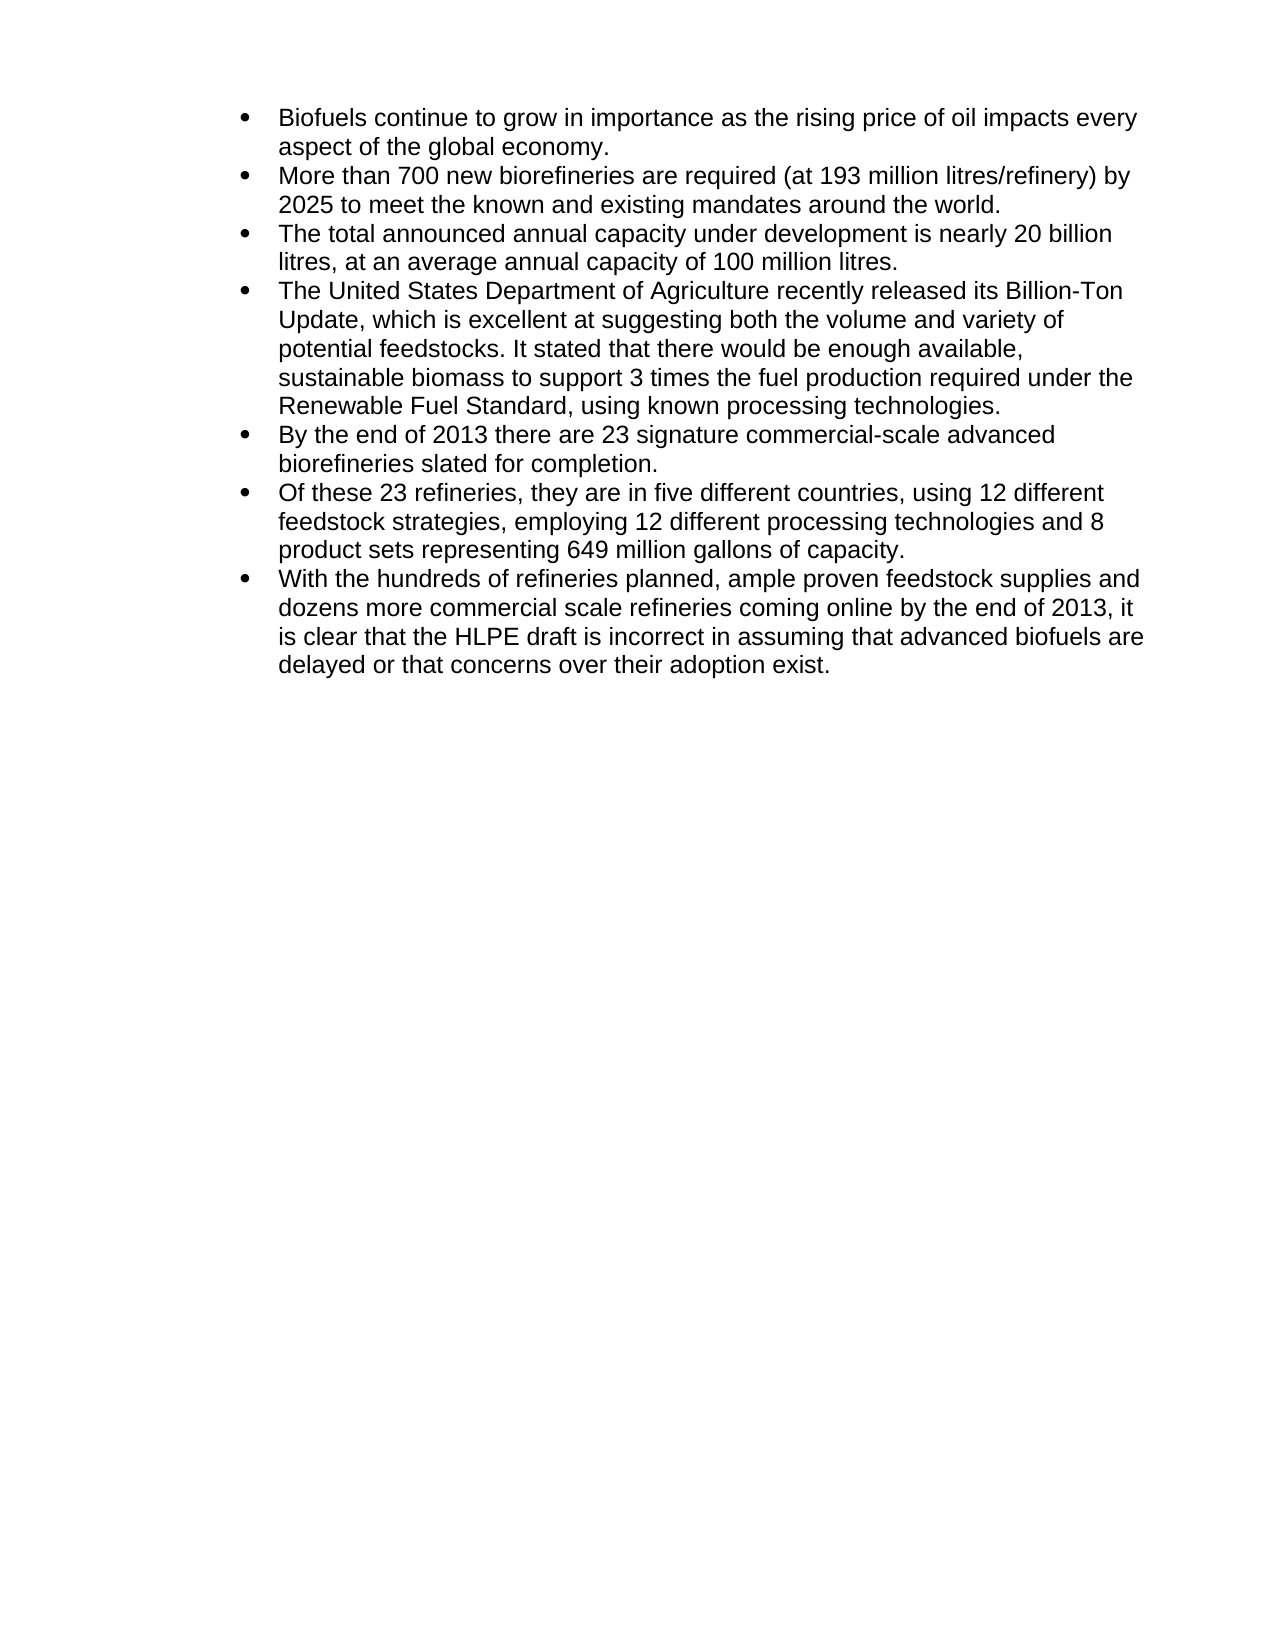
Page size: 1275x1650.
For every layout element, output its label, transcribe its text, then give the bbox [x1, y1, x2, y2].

list By the end of 2013 there are 23 signature commercial-scale advanced biorefineries slated for completion. [241, 420, 1147, 478]
list More than 700 new biorefineries are required (at 193 million litres/refinery) by 2025 to meet the known and existing mandates around the world. [241, 161, 1147, 218]
list Of these 23 refineries, they are in five different countries, using 12 different feedstock strategies, employing 12 different processing technologies and 8 product sets representing 649 million gallons of capacity. [241, 478, 1147, 564]
list The total announced annual capacity under development is nearly 20 billion litres, at an average annual capacity of 100 million litres. [241, 218, 1147, 276]
list Biofuels continue to grow in importance as the rising price of oil impacts every aspect of the global economy. [241, 103, 1147, 161]
list The United States Department of Agriculture recently released its Billion-Ton Update, which is excellent at suggesting both the volume and variety of potential feedstocks. It stated that there would be enough available, sustainable biomass to support 3 times the fuel production required under the Renewable Fuel Standard, using known processing technologies. [241, 276, 1147, 420]
list With the hundreds of refineries planned, ample proven feedstock supplies and dozens more commercial scale refineries coming online by the end of 2013, it is clear that the HLPE draft is incorrect in assuming that advanced biofuels are delayed or that concerns over their adoption exist. [241, 564, 1147, 679]
